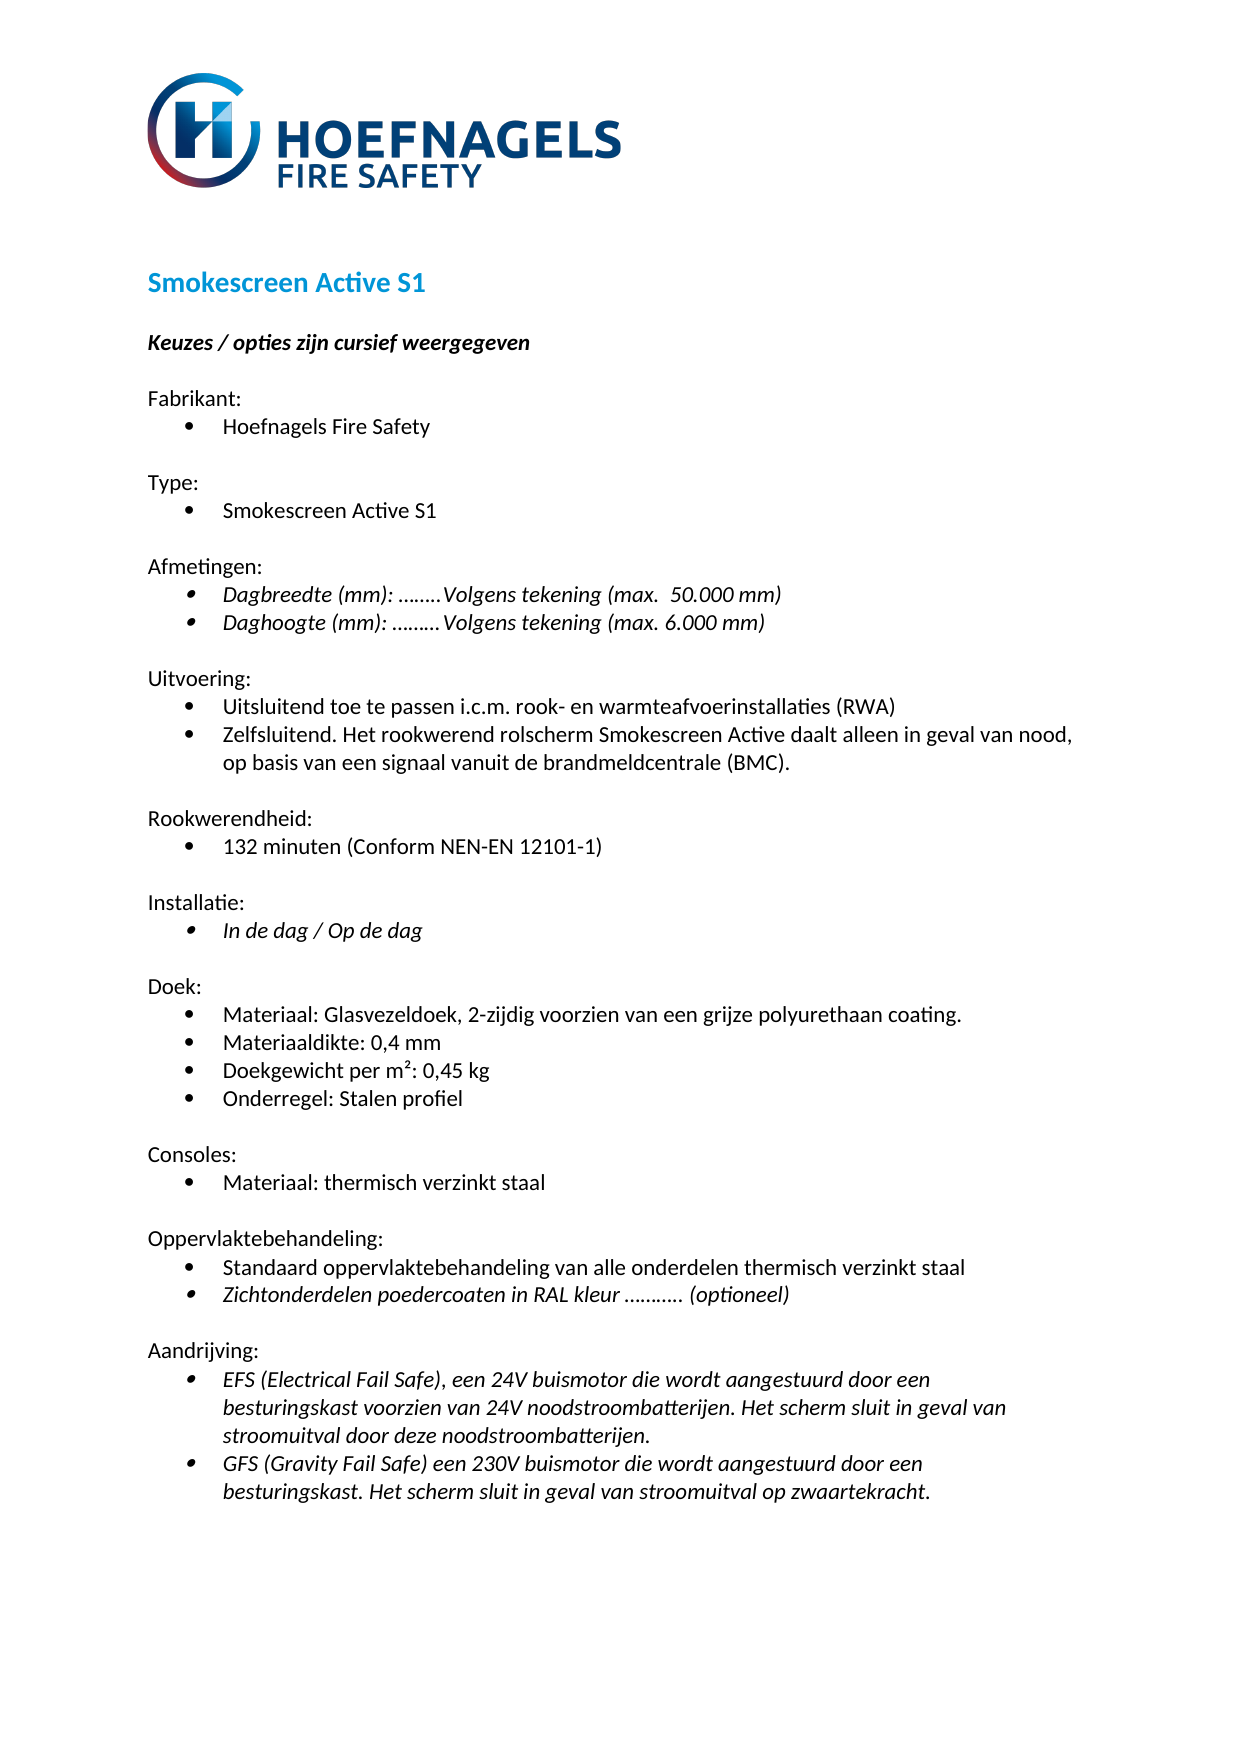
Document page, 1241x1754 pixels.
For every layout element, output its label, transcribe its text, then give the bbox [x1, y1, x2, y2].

text Keuzes / opties zijn cursief weergegeven [148, 328, 1092, 356]
text Rookwerendheid: [148, 804, 1092, 832]
list In de dag / Op de dag [185, 916, 1092, 944]
text Fabrikant: [148, 384, 1092, 412]
list Materiaaldikte: 0,4 mm [185, 1028, 1092, 1056]
text Afmetingen: [148, 552, 1092, 580]
text Oppervlaktebehandeling: [148, 1224, 1092, 1253]
list Daghoogte (mm): ……… Volgens tekening (max. 6.000 mm) [185, 608, 1092, 636]
list besturingskast voorzien van 24V noodstroombatterijen. Het scherm sluit in geval van stroomuitval door deze noodstroombatterijen. [223, 1393, 1092, 1449]
text Aandrijving: [148, 1337, 1092, 1365]
list Standaard oppervlaktebehandeling van alle onderdelen thermisch verzinkt staal [185, 1253, 1092, 1281]
list Doekgewicht per m²: 0,45 kg [185, 1056, 1092, 1084]
list Dagbreedte (mm): …….. Volgens tekening (max. 50.000 mm) [185, 580, 1092, 608]
text Installatie: [148, 888, 1092, 916]
picture [147, 73, 621, 188]
list Zichtonderdelen poedercoaten in RAL kleur ……….. (optioneel) [185, 1281, 1092, 1309]
list GFS (Gravity Fail Safe) een 230V buismotor die wordt aangestuurd door een [185, 1449, 1092, 1477]
list Zelfsluitend. Het rookwerend rolscherm Smokescreen Active daalt alleen in geval van nood, op basis van een signaal vanuit de brandmeldcentrale (BMC). [185, 720, 1092, 776]
list Materiaal: Glasvezeldoek, 2-zijdig voorzien van een grijze polyurethaan coating. [185, 1000, 1092, 1028]
list Smokescreen Active S1 [185, 496, 1092, 524]
list Materiaal: thermisch verzinkt staal [185, 1168, 1092, 1197]
text Type: [148, 468, 1092, 496]
text Doek: [148, 972, 1092, 1000]
text Uitvoering: [148, 664, 1092, 692]
text Smokescreen Active S1 [148, 264, 1092, 300]
list besturingskast. Het scherm sluit in geval van stroomuitval op zwaartekracht. [223, 1477, 1092, 1505]
list Hoefnagels Fire Safety [185, 412, 1092, 440]
list Onderregel: Stalen profiel [185, 1084, 1092, 1112]
list Uitsluitend toe te passen i.c.m. rook- en warmteafvoerinstallaties (RWA) [185, 692, 1092, 720]
text Consoles: [148, 1141, 1092, 1168]
list EFS (Electrical Fail Safe), een 24V buismotor die wordt aangestuurd door een [185, 1365, 1092, 1393]
list 132 minuten (Conform NEN-EN 12101-1) [185, 832, 1092, 860]
